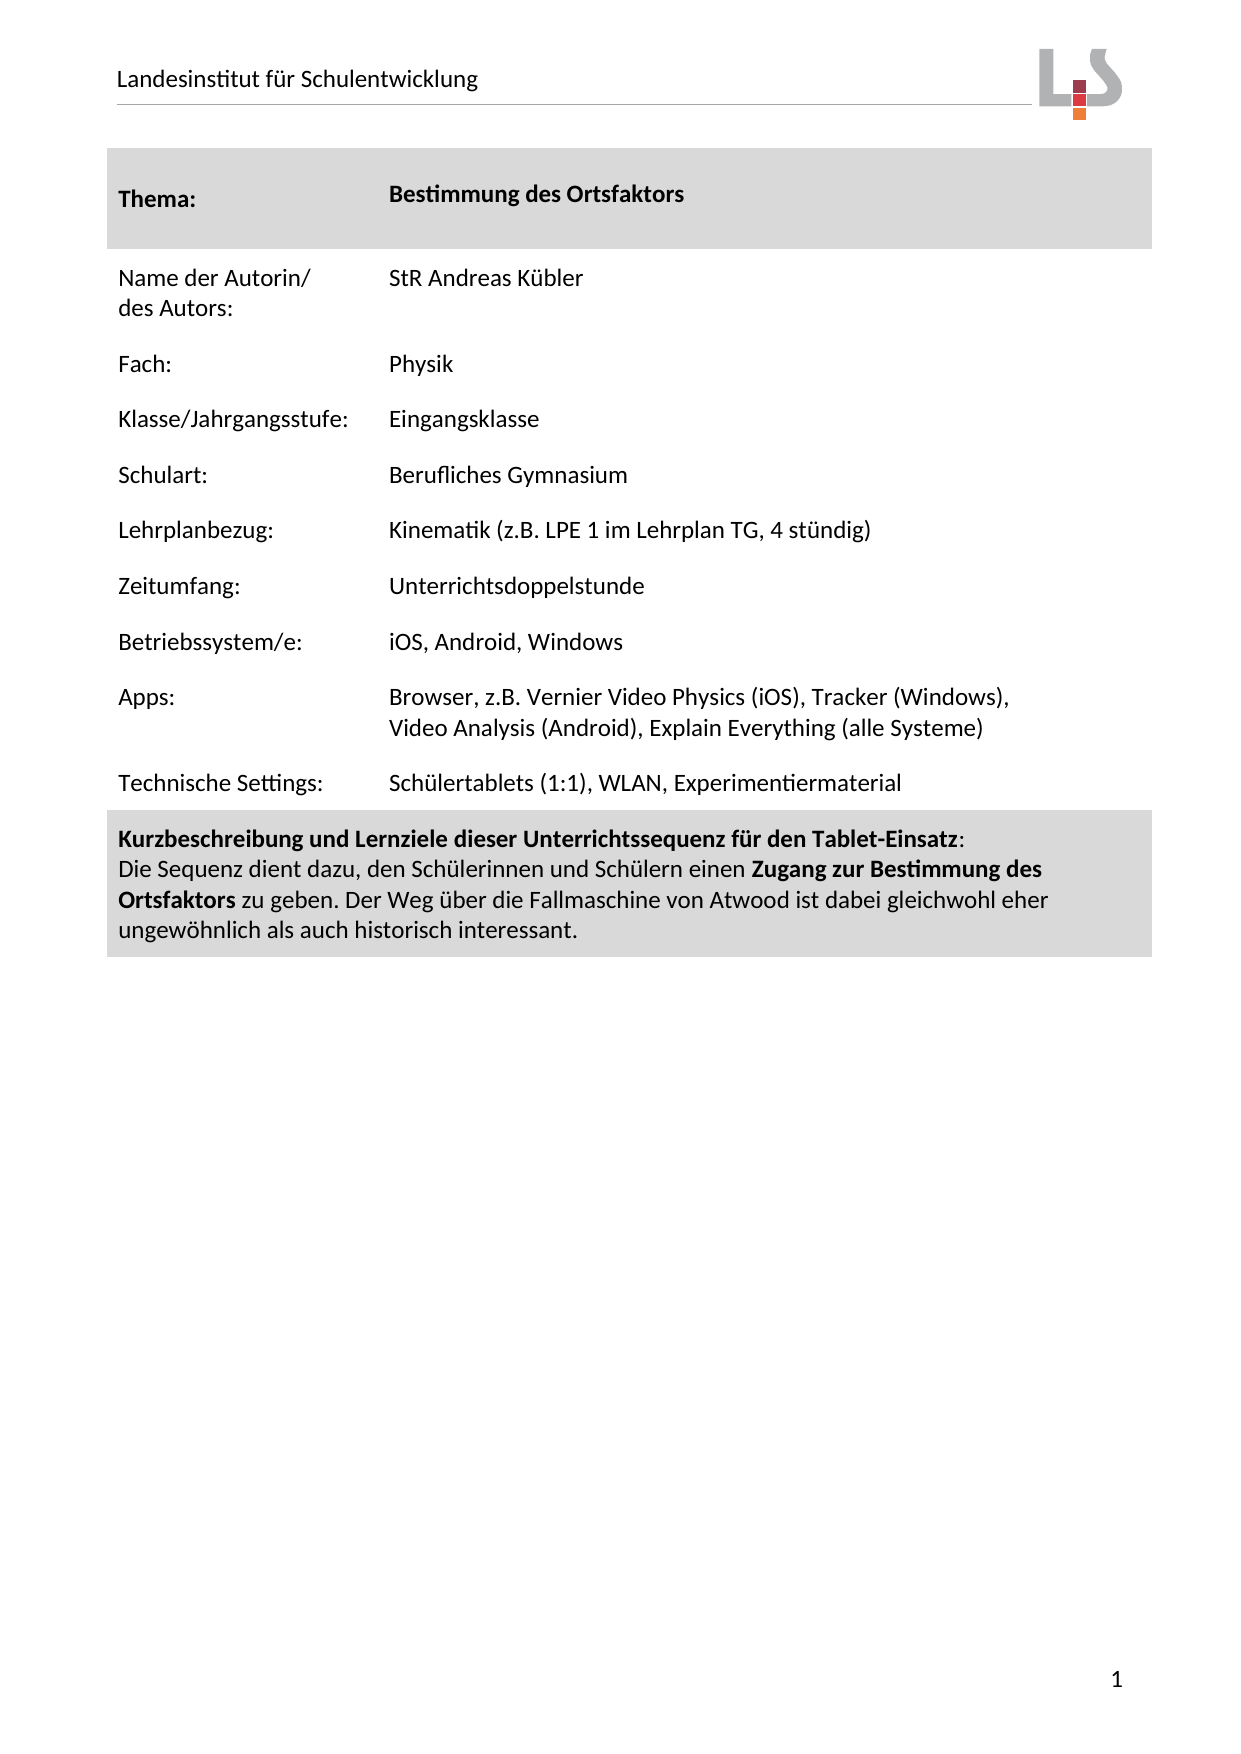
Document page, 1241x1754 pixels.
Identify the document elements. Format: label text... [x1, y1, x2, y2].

table_cell Apps: [107, 669, 378, 755]
table_cell Lehrplanbezug: [107, 502, 378, 558]
table_cell Zeitumfang: [107, 558, 378, 613]
table_cell Klasse/Jahrgangsstufe: [107, 391, 378, 447]
table_cell Eingangsklasse [378, 391, 1152, 447]
table_cell Physik [378, 336, 1152, 391]
table_cell Kurzbeschreibung und Lernziele dieser Unterrichtssequenz für den Tablet-Einsatz: Die Sequenz dient dazu, den Schülerinnen und Schülern einen Zugang zur Bestimmung des Ortsfaktors zu geben. Der Weg über die Fallmaschine von Atwood ist dabei gleichwohl eher ungewöhnlich als auch historisch interessant. [107, 810, 1152, 957]
table_cell iOS, Android, Windows [378, 613, 1152, 669]
table_cell Unterrichtsdoppelstunde [378, 558, 1152, 613]
table_cell Fach: [107, 336, 378, 391]
table_header Bestimmung des Ortsfaktors [378, 148, 1152, 249]
table_cell StR Andreas Kübler [378, 250, 1152, 336]
table_cell Kinematik (z.B. LPE 1 im Lehrplan TG, 4 stündig) [378, 502, 1152, 558]
table_cell Name der Autorin/ des Autors: [107, 250, 378, 336]
table_cell Schulart: [107, 447, 378, 502]
table_cell Betriebssystem/e: [107, 613, 378, 669]
table_cell Browser, z.B. Vernier Video Physics (iOS), Tracker (Windows), Video Analysis (Android), Explain Everything (alle Systeme) [378, 669, 1152, 755]
table_cell Technische Settings: [107, 755, 378, 810]
table_header Thema: [107, 148, 378, 249]
table_cell Berufliches Gymnasium [378, 447, 1152, 502]
table_cell Schülertablets (1:1), WLAN, Experimentiermaterial [378, 755, 1152, 810]
